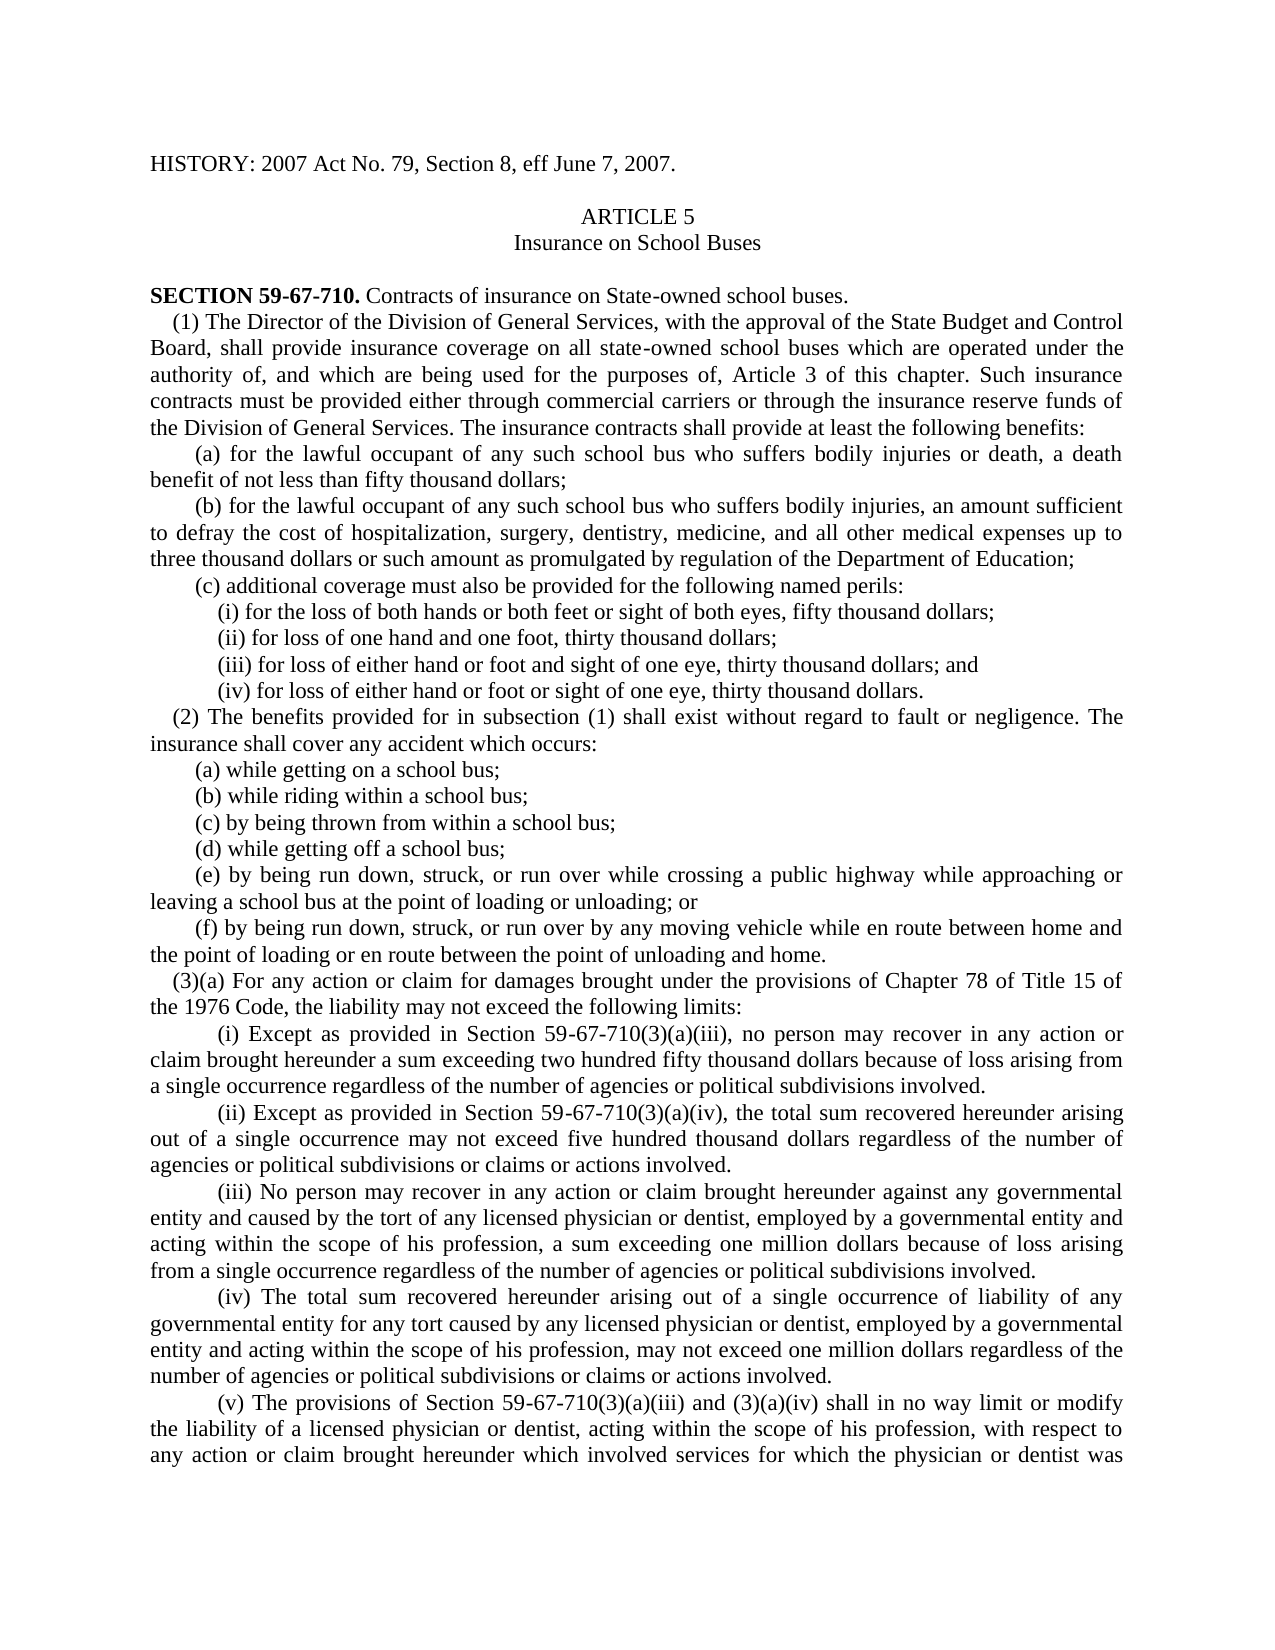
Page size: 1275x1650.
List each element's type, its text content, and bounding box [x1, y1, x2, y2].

text (ii) Except as provided in Section 59-67-710(3)(a)(iv), the total sum recovered hereunder arising out of a single occurrence may not exceed five hundred thousand dollars regardless of the number of agencies or political subdivisions or claims or actions involved. [150, 1099, 1125, 1178]
text (c) additional coverage must also be provided for the following named perils: [150, 572, 1125, 598]
text (i) for the loss of both hands or both feet or sight of both eyes, fifty thousand dollars; [150, 598, 1125, 624]
text (a) for the lawful occupant of any such school bus who suffers bodily injuries or death, a death benefit of not less than fifty thousand dollars; [150, 440, 1125, 493]
text HISTORY: 2007 Act No. 79, Section 8, eff June 7, 2007. [150, 150, 1125, 176]
text (iii) No person may recover in any action or claim brought hereunder against any governmental entity and caused by the tort of any licensed physician or dentist, employed by a governmental entity and acting within the scope of his profession, a sum exceeding one million dollars because of loss arising from a single occurrence regardless of the number of agencies or political subdivisions involved. [150, 1178, 1125, 1283]
text (iv) for loss of either hand or foot or sight of one eye, thirty thousand dollars. [150, 677, 1125, 703]
text SECTION 59-67-710. Contracts of insurance on State-owned school buses. [150, 282, 1125, 308]
text (e) by being run down, struck, or run over while crossing a public highway while approaching or leaving a school bus at the point of loading or unloading; or [150, 862, 1125, 914]
text (d) while getting off a school bus; [150, 835, 1125, 862]
text (iii) for loss of either hand or foot and sight of one eye, thirty thousand dollars; and [150, 651, 1125, 677]
text (a) while getting on a school bus; [150, 756, 1125, 782]
text (b) for the lawful occupant of any such school bus who suffers bodily injuries, an amount sufficient to defray the cost of hospitalization, surgery, dentistry, medicine, and all other medical expenses up to three thousand dollars or such amount as promulgated by regulation of the Department of Education; [150, 493, 1125, 572]
text ARTICLE 5 [150, 203, 1125, 229]
text (c) by being thrown from within a school bus; [150, 809, 1125, 835]
text (iv) The total sum recovered hereunder arising out of a single occurrence of liability of any governmental entity for any tort caused by any licensed physician or dentist, employed by a governmental entity and acting within the scope of his profession, may not exceed one million dollars regardless of the number of agencies or political subdivisions or claims or actions involved. [150, 1283, 1125, 1389]
text (i) Except as provided in Section 59-67-710(3)(a)(iii), no person may recover in any action or claim brought hereunder a sum exceeding two hundred fifty thousand dollars because of loss arising from a single occurrence regardless of the number of agencies or political subdivisions involved. [150, 1020, 1125, 1099]
text (2) The benefits provided for in subsection (1) shall exist without regard to fault or negligence. The insurance shall cover any accident which occurs: [150, 703, 1125, 756]
text (b) while riding within a school bus; [150, 782, 1125, 809]
text (ii) for loss of one hand and one foot, thirty thousand dollars; [150, 624, 1125, 651]
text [150, 1389, 1125, 1468]
text (1) The Director of the Division of General Services, with the approval of the State Budget and Control Board, shall provide insurance coverage on all state-owned school buses which are operated under the authority of, and which are being used for the purposes of, Article 3 of this chapter. Such insurance contracts must be provided either through commercial carriers or through the insurance reserve funds of the Division of General Services. The insurance contracts shall provide at least the following benefits: [150, 308, 1125, 440]
text Insurance on School Buses [150, 229, 1125, 255]
text (3)(a) For any action or claim for damages brought under the provisions of Chapter 78 of Title 15 of the 1976 Code, the liability may not exceed the following limits: [150, 967, 1125, 1020]
text (f) by being run down, struck, or run over by any moving vehicle while en route between home and the point of loading or en route between the point of unloading and home. [150, 914, 1125, 967]
